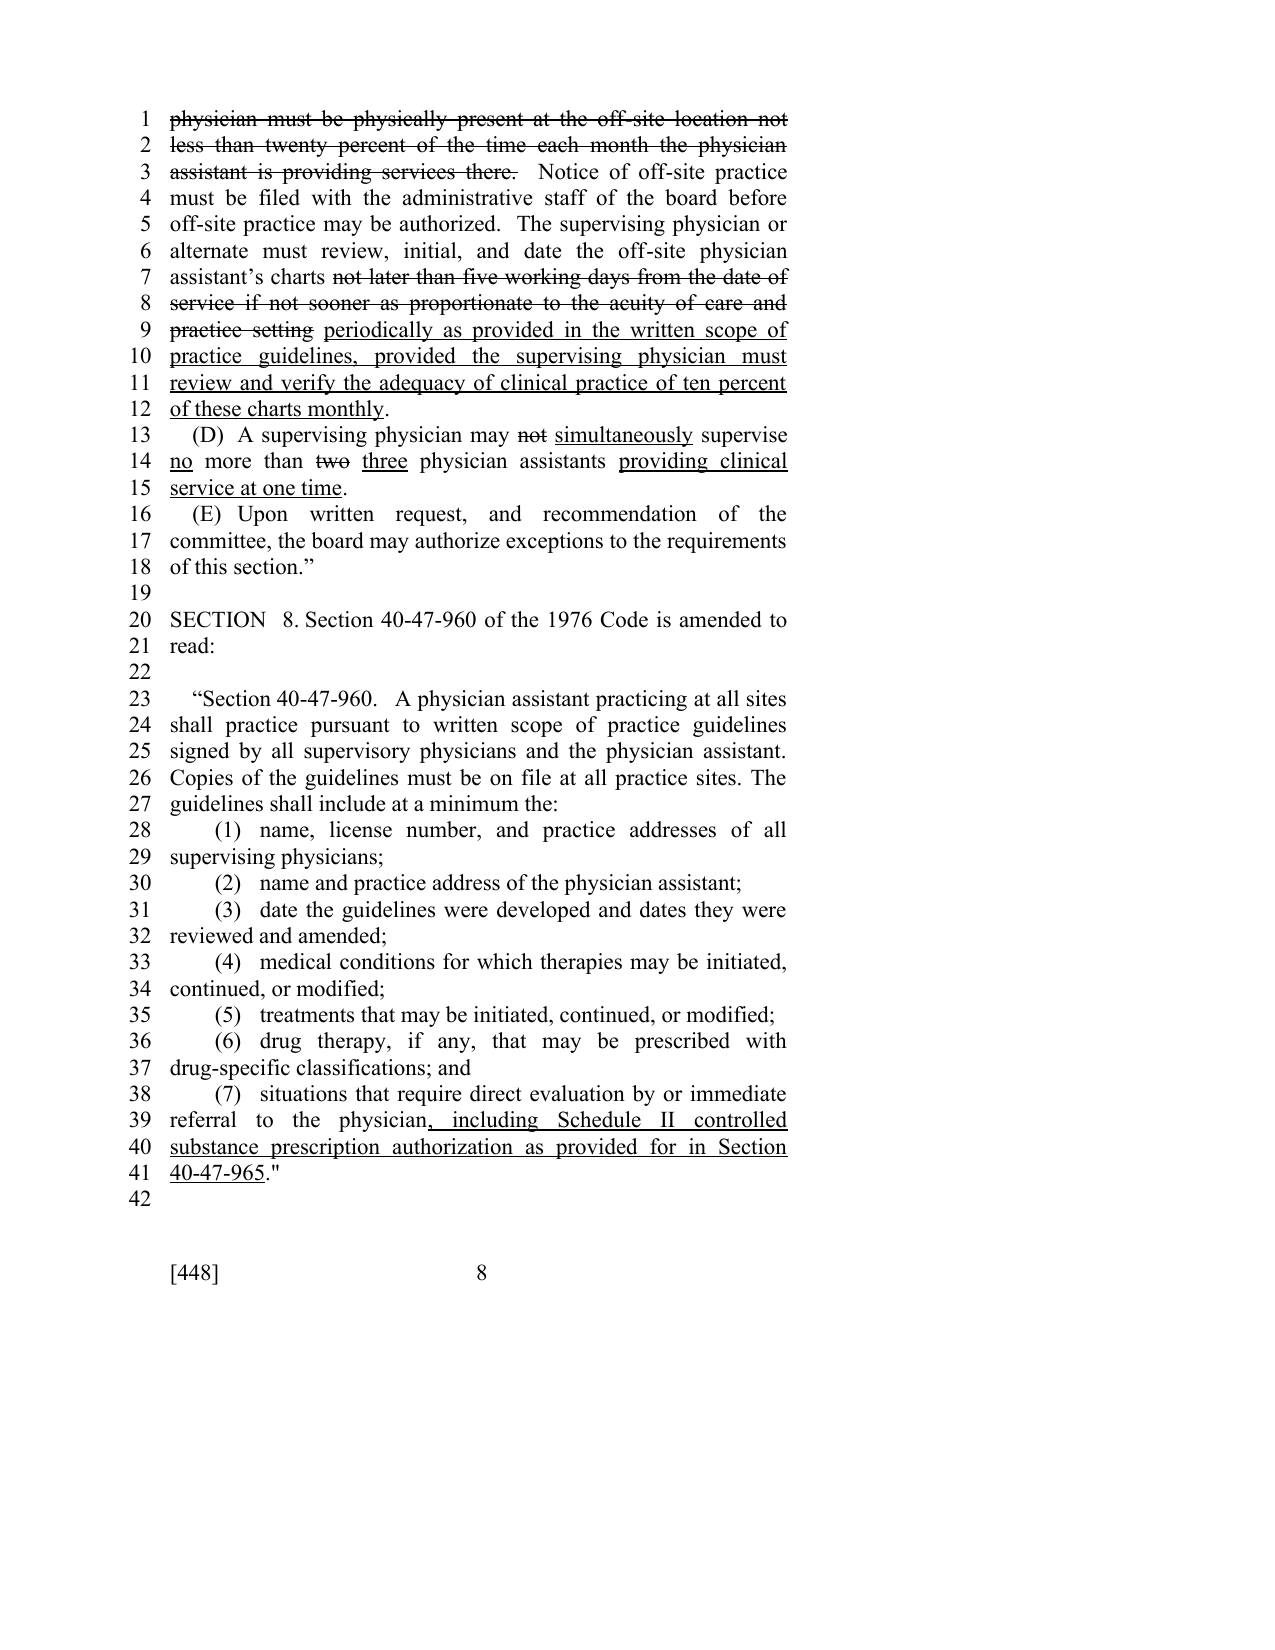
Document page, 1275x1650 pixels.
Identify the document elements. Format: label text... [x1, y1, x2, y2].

text SECTION 8. Section 40-47-960 of the 1976 Code is amended to read: [169, 606, 787, 658]
text (6) drug therapy, if any, that may be prescribed with drug-specific classifications; and [169, 1027, 787, 1080]
text (E) Upon written request, and recommendation of the committee, the board may authorize exceptions to the requirements of this section.” [169, 500, 787, 579]
text (2) name and practice address of the physician assistant; [169, 869, 787, 896]
text (D) A supervising physician may not simultaneously supervise no more than two three physician assistants providing clinical service at one time. [169, 421, 787, 500]
text (3) date the guidelines were developed and dates they were reviewed and amended; [169, 896, 787, 948]
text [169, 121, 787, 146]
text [169, 147, 787, 304]
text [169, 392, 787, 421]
text (5) treatments that may be initiated, continued, or modified; [169, 1001, 787, 1027]
text (1) name, license number, and practice addresses of all supervising physicians; [169, 817, 787, 869]
text (4) medical conditions for which therapies may be initiated, continued, or modified; [169, 948, 787, 1001]
text (7) situations that require direct evaluation by or immediate referral to the physician, including Schedule II controlled substance prescription authorization as provided for in Section 40-47-965." [169, 1157, 787, 1186]
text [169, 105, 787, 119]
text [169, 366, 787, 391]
text (7) situations that require direct evaluation by or immediate referral to the physician, including Schedule II controlled substance prescription authorization as provided for in Section 40-47-965." [169, 1080, 787, 1156]
text “Section 40-47-960. A physician assistant practicing at all sites shall practice pursuant to written scope of practice guidelines signed by all supervisory physicians and the physician assistant. Copies of the guidelines must be on file at all practice sites. The guidelines shall include at a minimum the: [169, 685, 787, 817]
